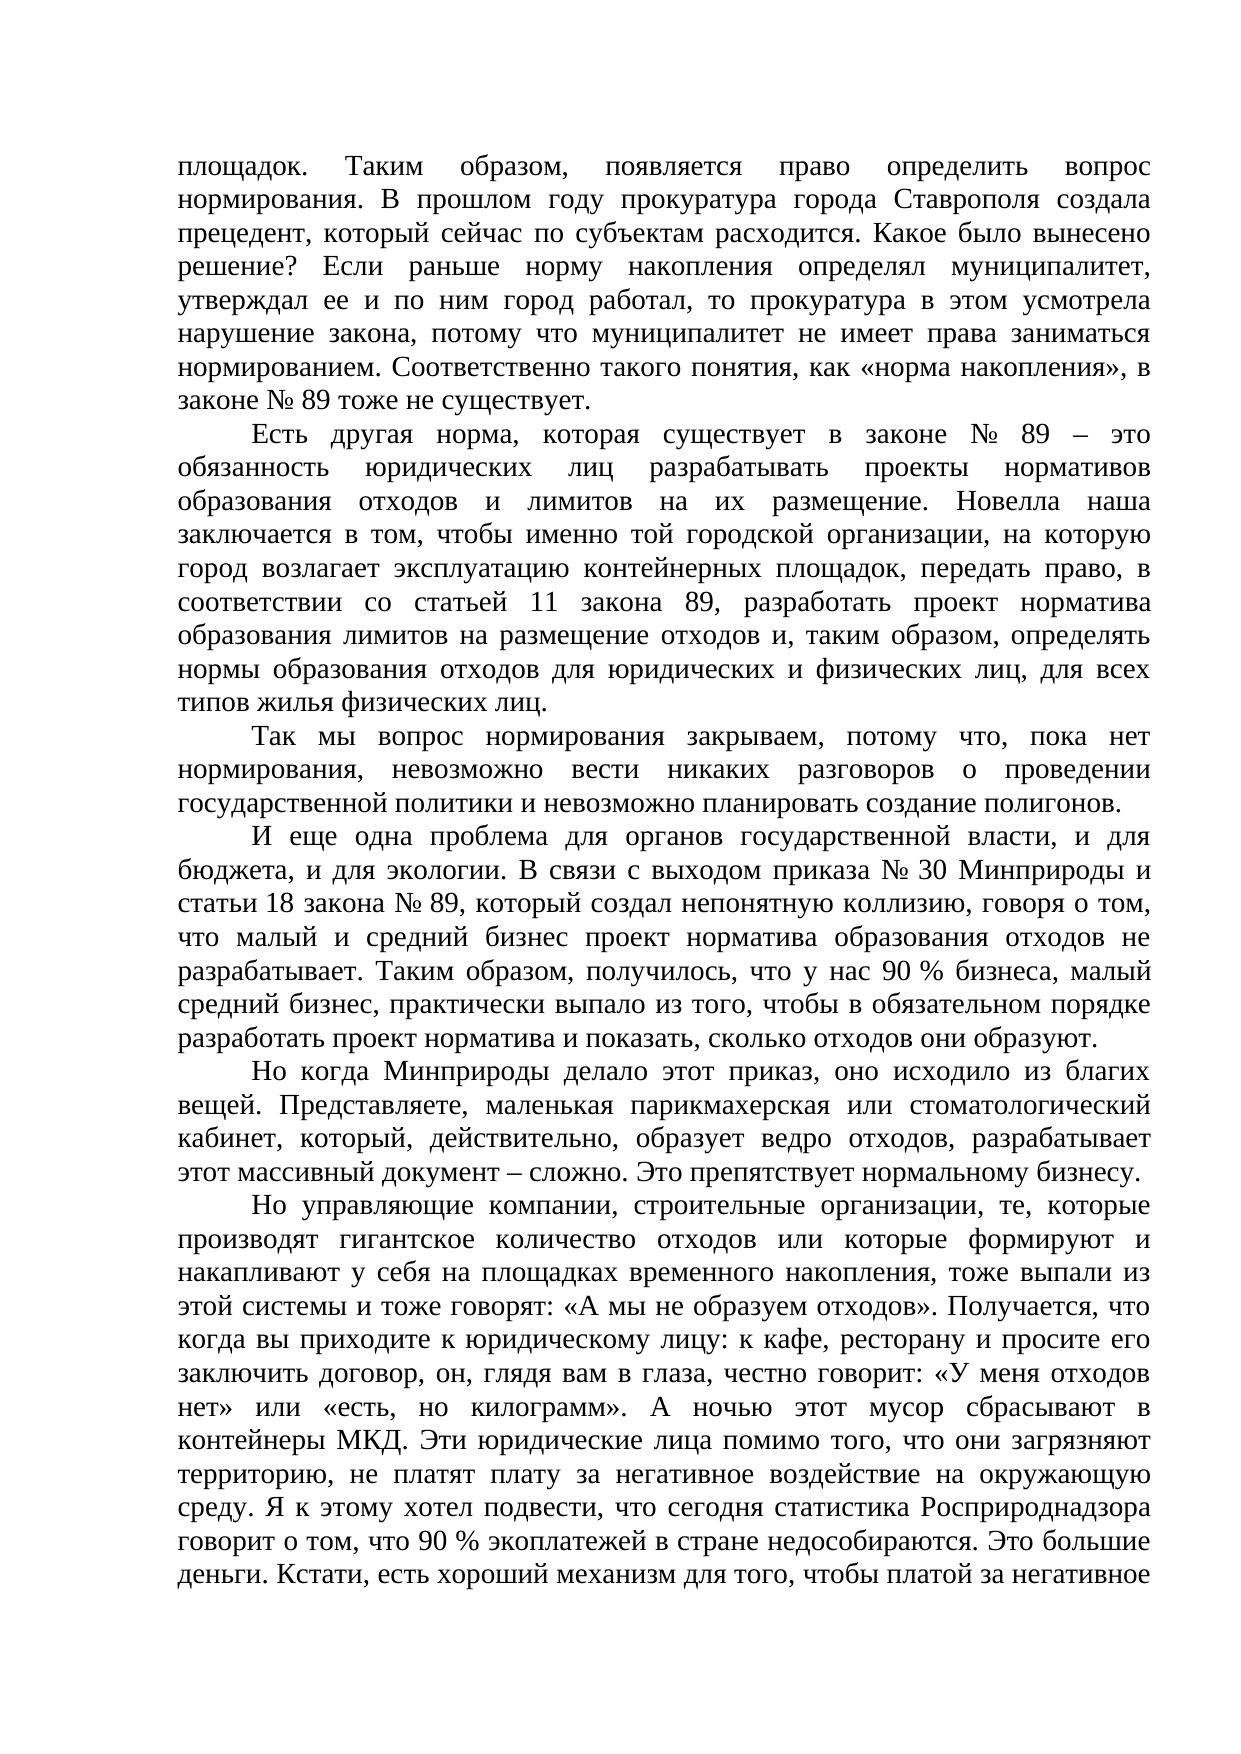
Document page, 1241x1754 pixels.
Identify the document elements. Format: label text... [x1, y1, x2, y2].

text Так мы вопрос нормирования закрываем, потому что, пока нет нормирования, невозможно вести никаких разговоров о проведении государственной политики и невозможно планировать создание полигонов. [177, 718, 1152, 818]
text Но когда Минприроды делало этот приказ, оно исходило из благих вещей. Представляете, маленькая парикмахерская или стоматологический кабинет, который, действительно, образует ведро отходов, разрабатывает этот массивный документ – сложно. Это препятствует нормальному бизнесу. [177, 1053, 1152, 1187]
text И еще одна проблема для органов государственной власти, и для бюджета, и для экологии. В связи с выходом приказа № 30 Минприроды и статьи 18 закона № 89, который создал непонятную коллизию, говоря о том, что малый и средний бизнес проект норматива образования отходов не разрабатывает. Таким образом, получилось, что у нас 90 % бизнеса, малый средний бизнес, практически выпало из того, чтобы в обязательном порядке разработать проект норматива и показать, сколько отходов они образуют. [177, 818, 1152, 1053]
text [177, 148, 1152, 416]
text Есть другая норма, которая существует в законе № 89 – это обязанность юридических лиц разрабатывать проекты нормативов образования отходов и лимитов на их размещение. Новелла наша заключается в том, чтобы именно той городской организации, на которую город возлагает эксплуатацию контейнерных площадок, передать право, в соответствии со статьей 11 закона 89, разработать проект норматива образования лимитов на размещение отходов и, таким образом, определять нормы образования отходов для юридических и физических лиц, для всех типов жилья физических лиц. [177, 416, 1152, 718]
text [177, 1187, 1152, 1590]
